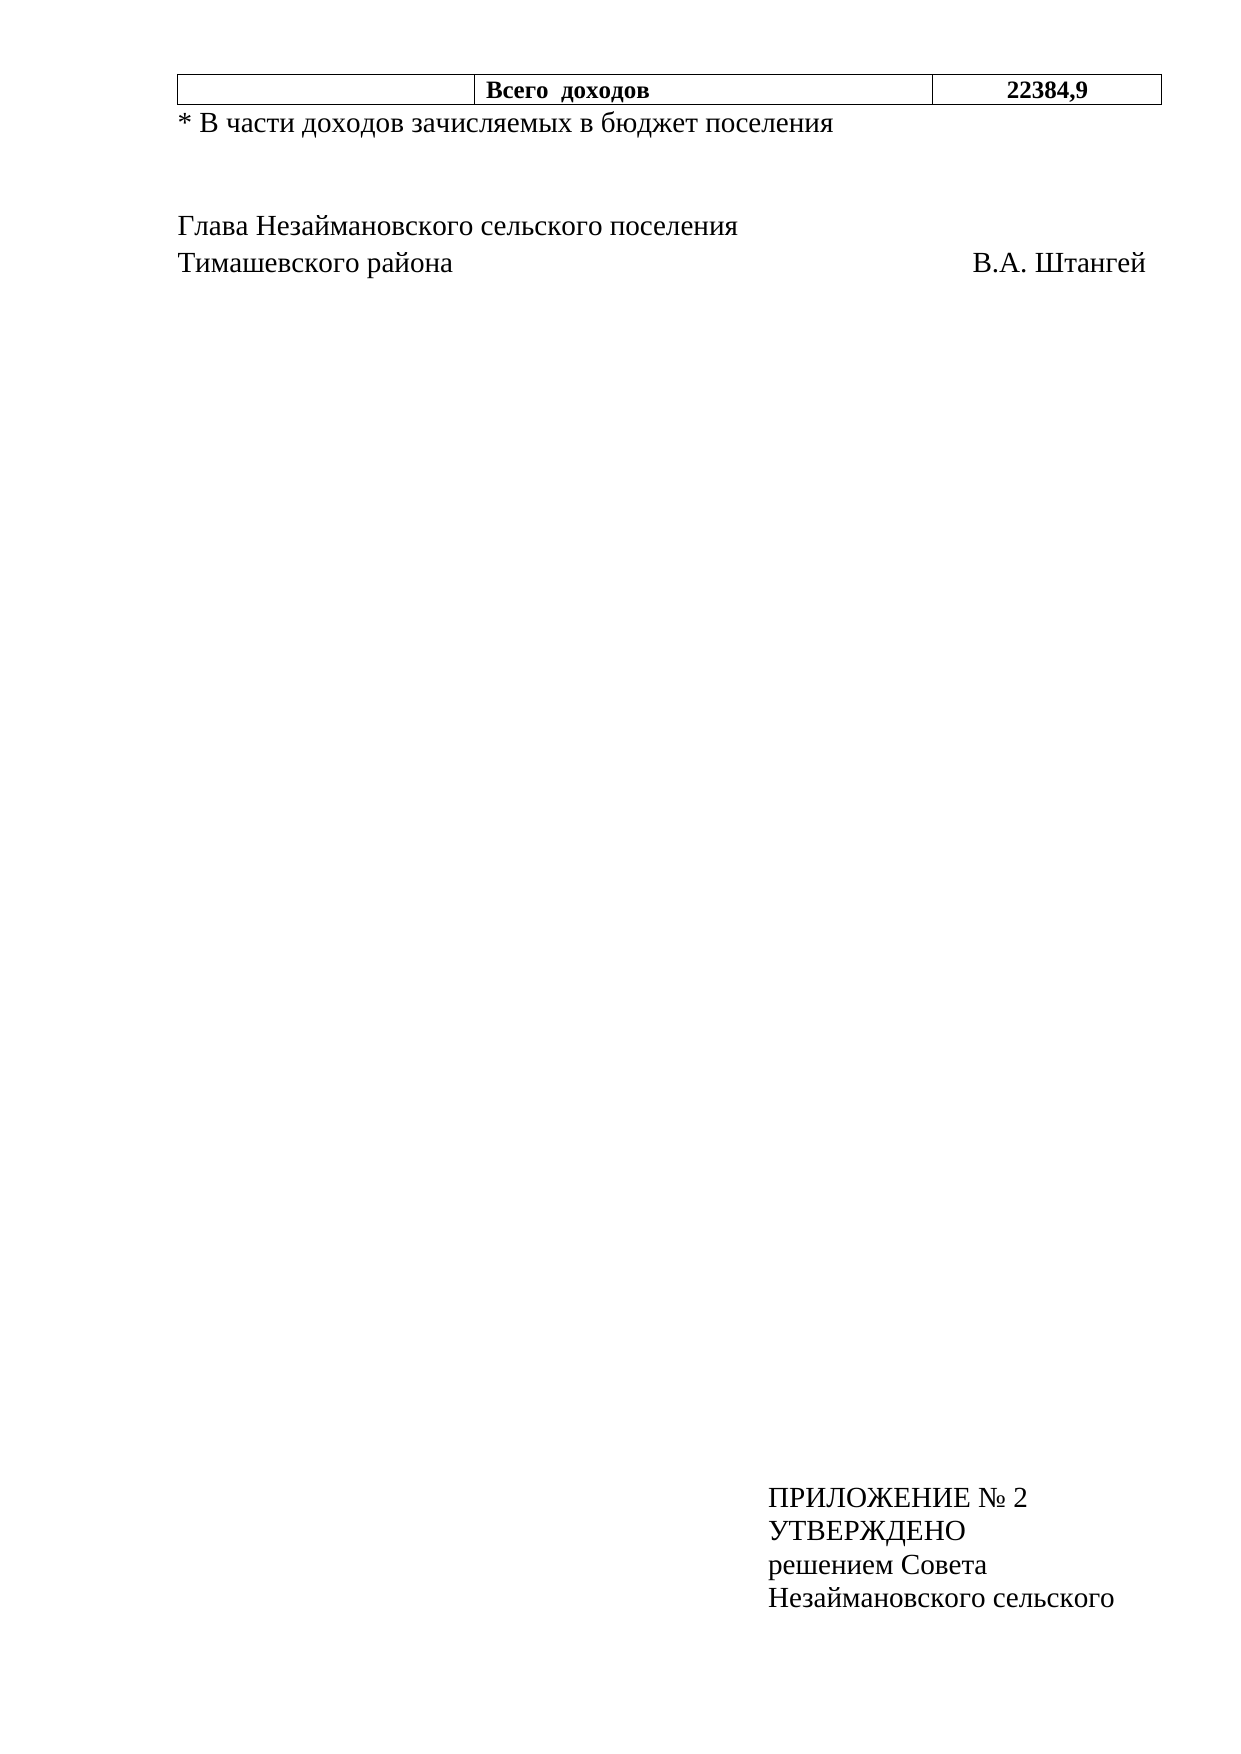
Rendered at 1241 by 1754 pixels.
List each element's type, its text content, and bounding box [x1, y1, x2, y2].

table_cell 22384,9 [933, 75, 1161, 104]
table_cell [178, 75, 474, 104]
text * В части доходов зачисляемых в бюджет поселения [177, 105, 1181, 138]
text Тимашевского района В.А. Штангей [177, 243, 1181, 280]
text Глава Незаймановского сельского поселения [177, 205, 1181, 243]
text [768, 1513, 1181, 1614]
table_cell Всего доходов [475, 75, 932, 104]
text ПРИЛОЖЕНИЕ № 2 [768, 1480, 1181, 1513]
